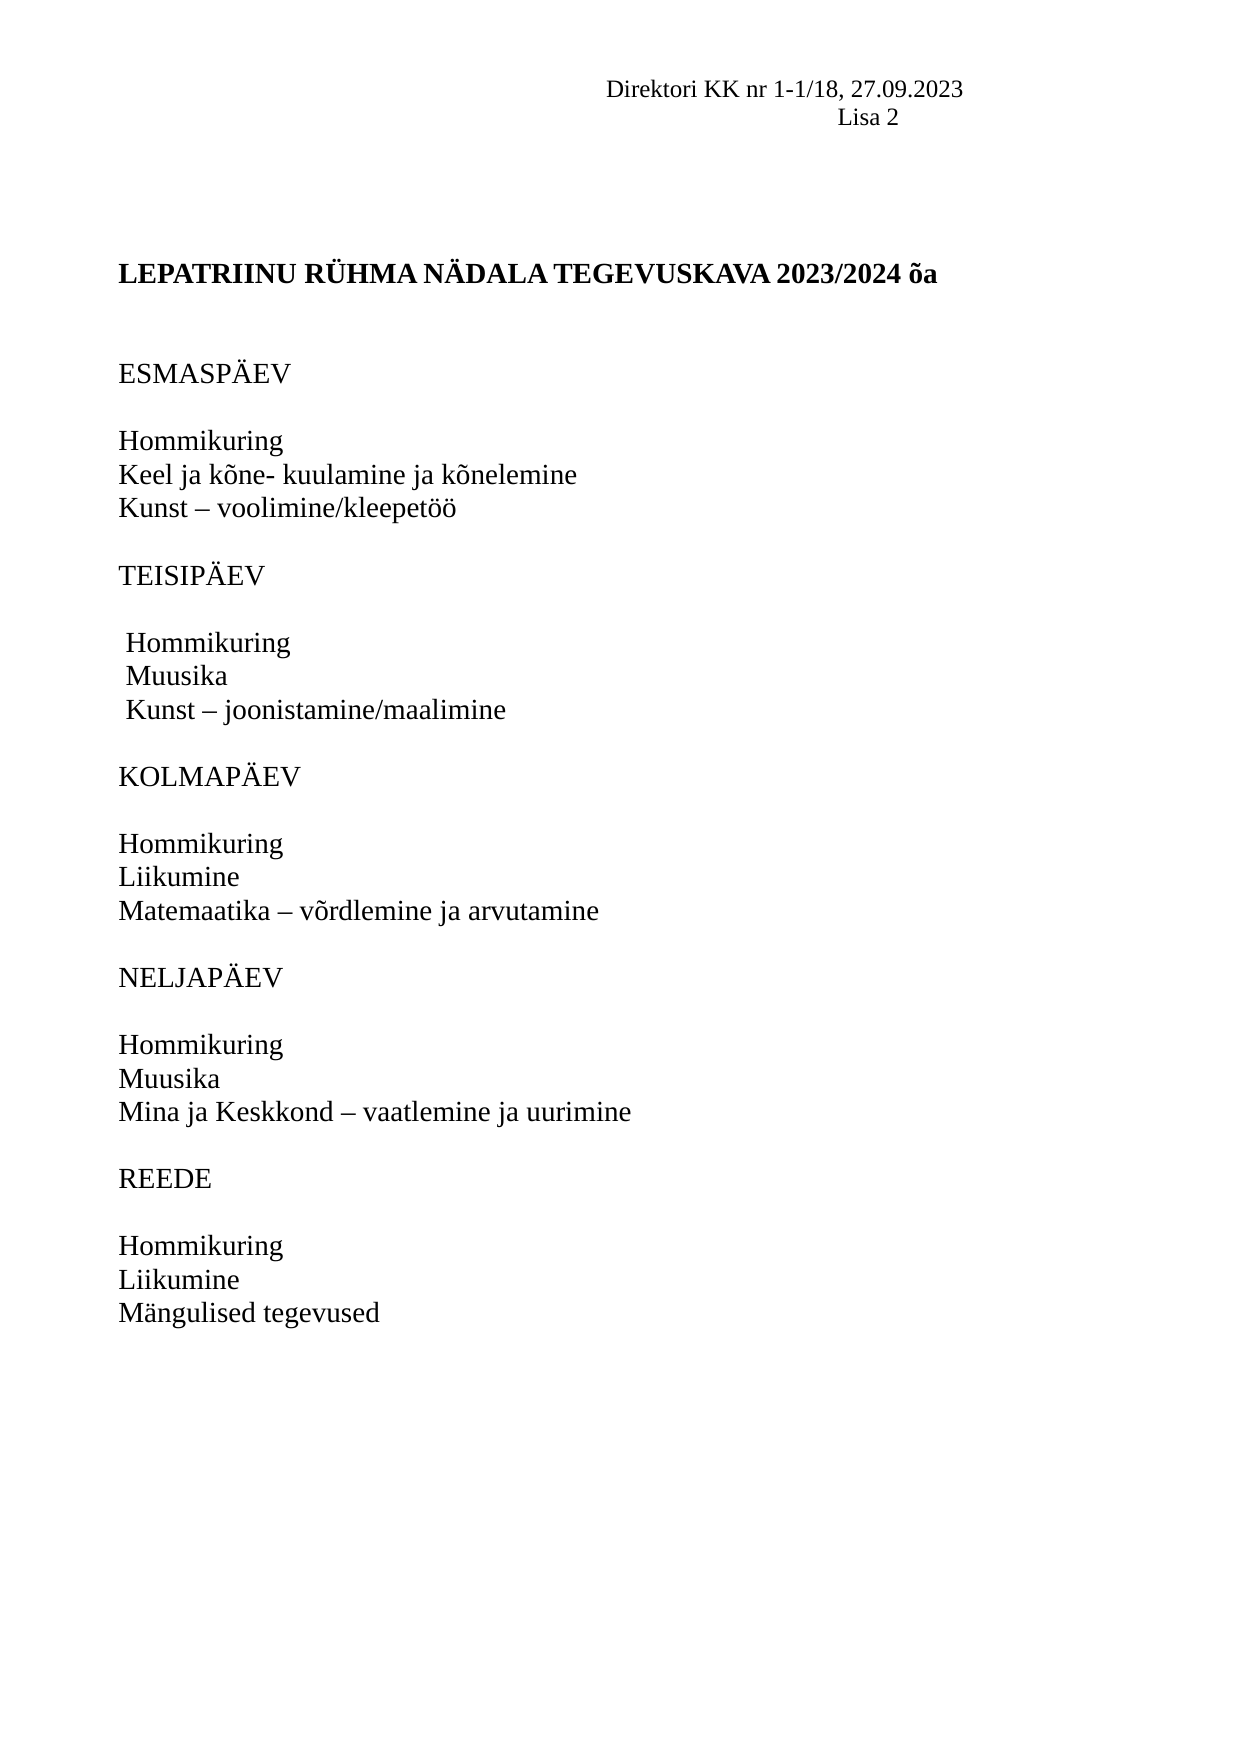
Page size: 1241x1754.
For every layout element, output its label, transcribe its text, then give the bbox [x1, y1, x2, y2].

text LEPATRIINU RÜHMA NÄDALA TEGEVUSKAVA 2023/2024 õa [118, 256, 1122, 289]
text Hommikuring [118, 826, 1122, 859]
text ESMASPÄEV [118, 356, 1122, 390]
text KOLMAPÄEV [118, 759, 1122, 792]
text NELJAPÄEV [118, 960, 1122, 994]
text Liikumine [118, 859, 1122, 893]
text Muusika [118, 1061, 1122, 1094]
text Matemaatika – võrdlemine ja arvutamine [118, 893, 1122, 927]
text Mängulised tegevused [118, 1296, 1122, 1329]
text Keel ja kõne- kuulamine ja kõnelemine [118, 457, 1122, 491]
text Kunst – joonistamine/maalimine [118, 692, 1122, 725]
text Kunst – voolimine/kleepetöö [118, 491, 1122, 524]
text Hommikuring [118, 625, 1122, 658]
text Liikumine [118, 1262, 1122, 1296]
text Mina ja Keskkond – vaatlemine ja uurimine [118, 1094, 1122, 1128]
text Hommikuring [118, 423, 1122, 457]
text Hommikuring [118, 1228, 1122, 1262]
text TEISIPÄEV [118, 558, 1122, 591]
text REEDE [118, 1161, 1122, 1195]
text Muusika [118, 658, 1122, 692]
text Hommikuring [118, 1027, 1122, 1061]
